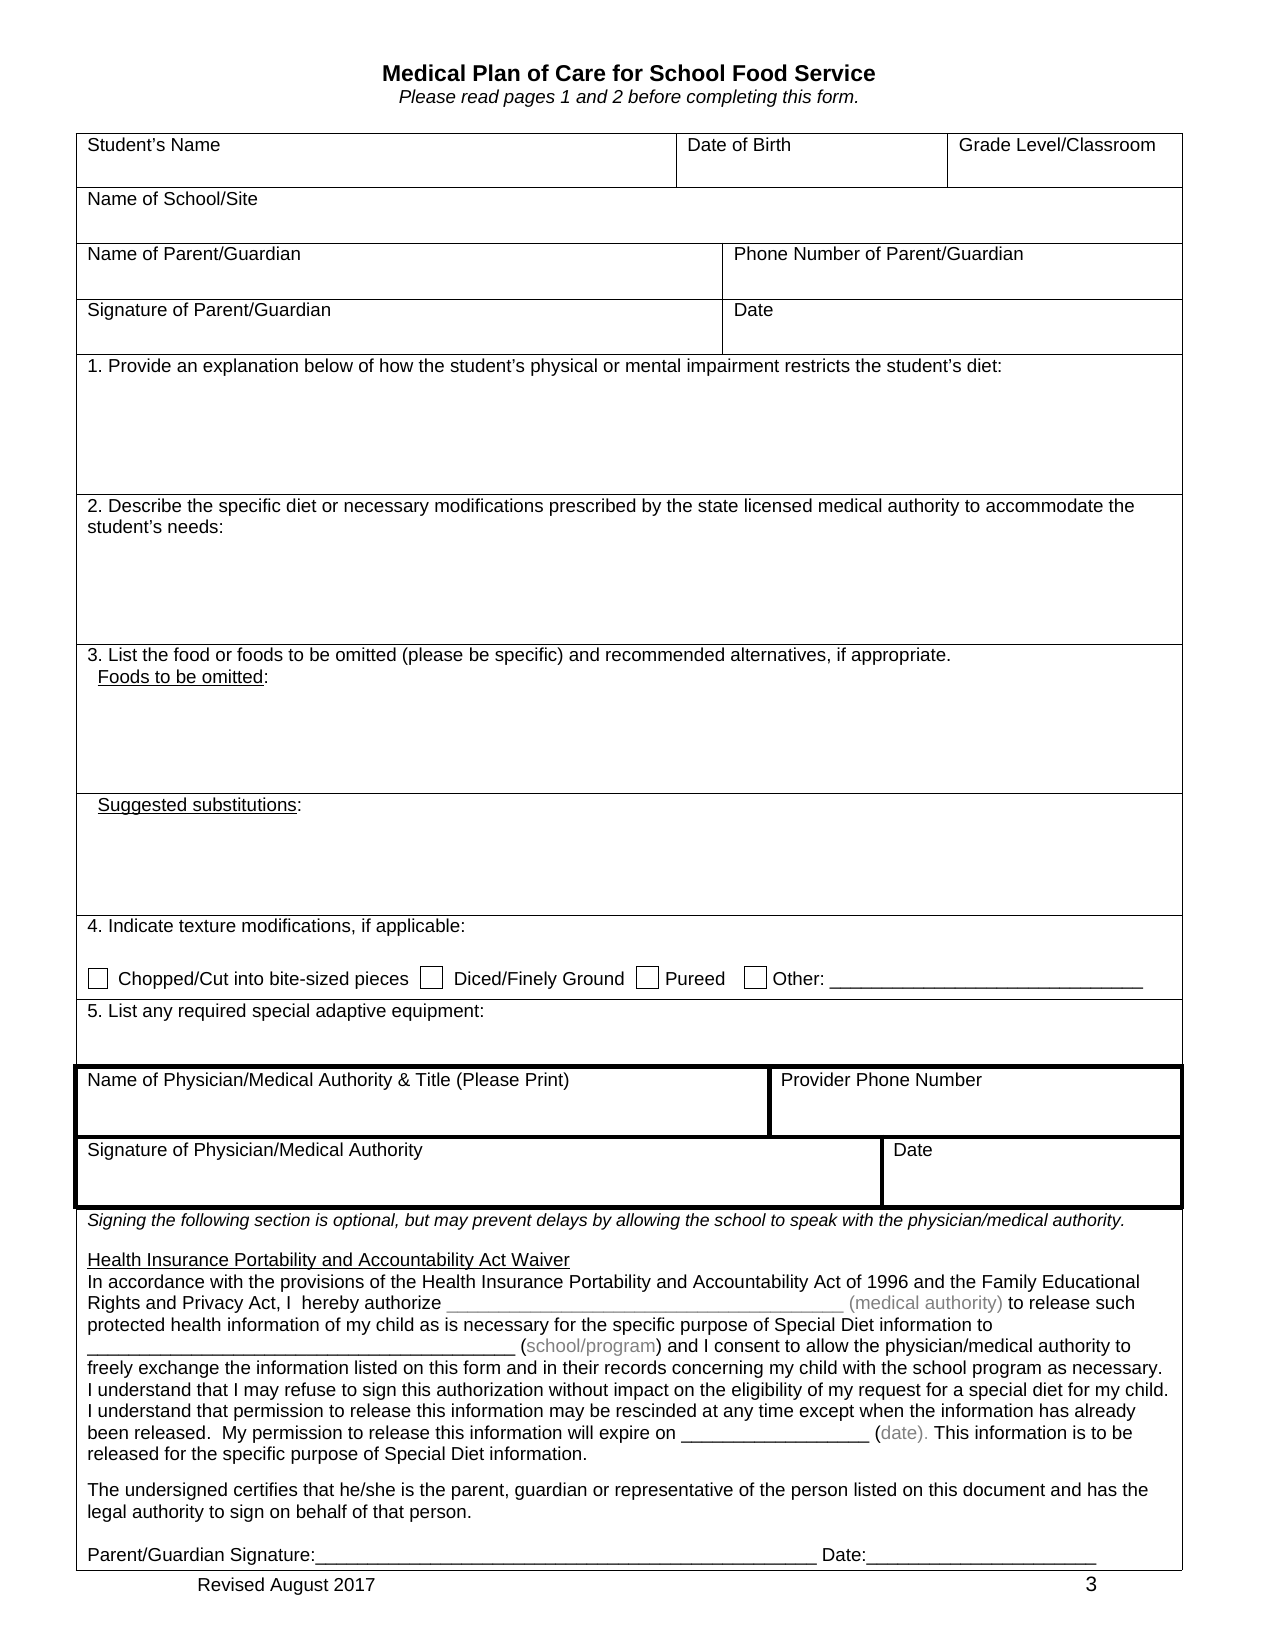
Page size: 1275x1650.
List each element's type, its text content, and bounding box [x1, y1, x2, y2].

table_cell 1. Provide an explanation below of how the student’s physical or mental impairment restricts the student’s diet: [77, 355, 1182, 494]
table_cell Phone Number of Parent/Guardian [723, 244, 1182, 298]
table_cell Date [723, 300, 1182, 354]
table_cell 2. Describe the specific diet or necessary modifications prescribed by the state licensed medical authority to accommodate the student’s needs: [77, 495, 1182, 644]
table_header Student’s Name [77, 134, 676, 187]
table_cell 3. List the food or foods to be omitted (please be specific) and recommended alternatives, if appropriate. Foods to be omitted: [77, 645, 1182, 793]
table_cell 4. Indicate texture modifications, if applicable: Chopped/Cut into bite-sized pieces Diced/Finely Ground Pureed Other: ______________________________ [77, 916, 1182, 999]
table_cell Signature of Parent/Guardian [77, 300, 722, 354]
table_cell Signing the following section is optional, but may prevent delays by allowing the school to speak with the physician/medical authority. Health Insurance Portability and Accountability Act Waiver In accordance with the provisions of the Health Insurance Portability and Accountability Act of 1996 and the Family Educational Rights and Privacy Act, I hereby authorize ______________________________________ (medical authority) to release such protected health information of my child as is necessary for the specific purpose of Special Diet information to _________________________________________ (school/program) and I consent to allow the physician/medical authority to freely exchange the information listed on this form and in their records concerning my child with the school program as necessary. I understand that I may refuse to sign this authorization without impact on the eligibility of my request for a special diet for my child. I understand that permission to release this information may be rescinded at any time except when the information has already been released. My permission to release this information will expire on __________________ (date). This information is to be released for the specific purpose of Special Diet information. The undersigned certifies that he/she is the parent, guardian or representative of the person listed on this document and has the legal authority to sign on behalf of that person. Parent/Guardian Signature:________________________________________________ Date:______________________ [77, 1210, 1182, 1569]
table_header Date of Birth [677, 134, 947, 187]
table_cell 5. List any required special adaptive equipment: [77, 1000, 1182, 1064]
table_header Grade Level/Classroom [948, 134, 1182, 187]
table_cell Name of School/Site [77, 188, 1182, 243]
table_cell Suggested substitutions: [77, 794, 1182, 914]
table_cell Provider Phone Number [772, 1069, 1180, 1134]
table_cell Date [884, 1139, 1180, 1205]
table_cell Signature of Physician/Medical Authority [78, 1139, 880, 1205]
table_cell Name of Parent/Guardian [77, 244, 722, 298]
table_cell Name of Physician/Medical Authority & Title (Please Print) [78, 1069, 767, 1134]
